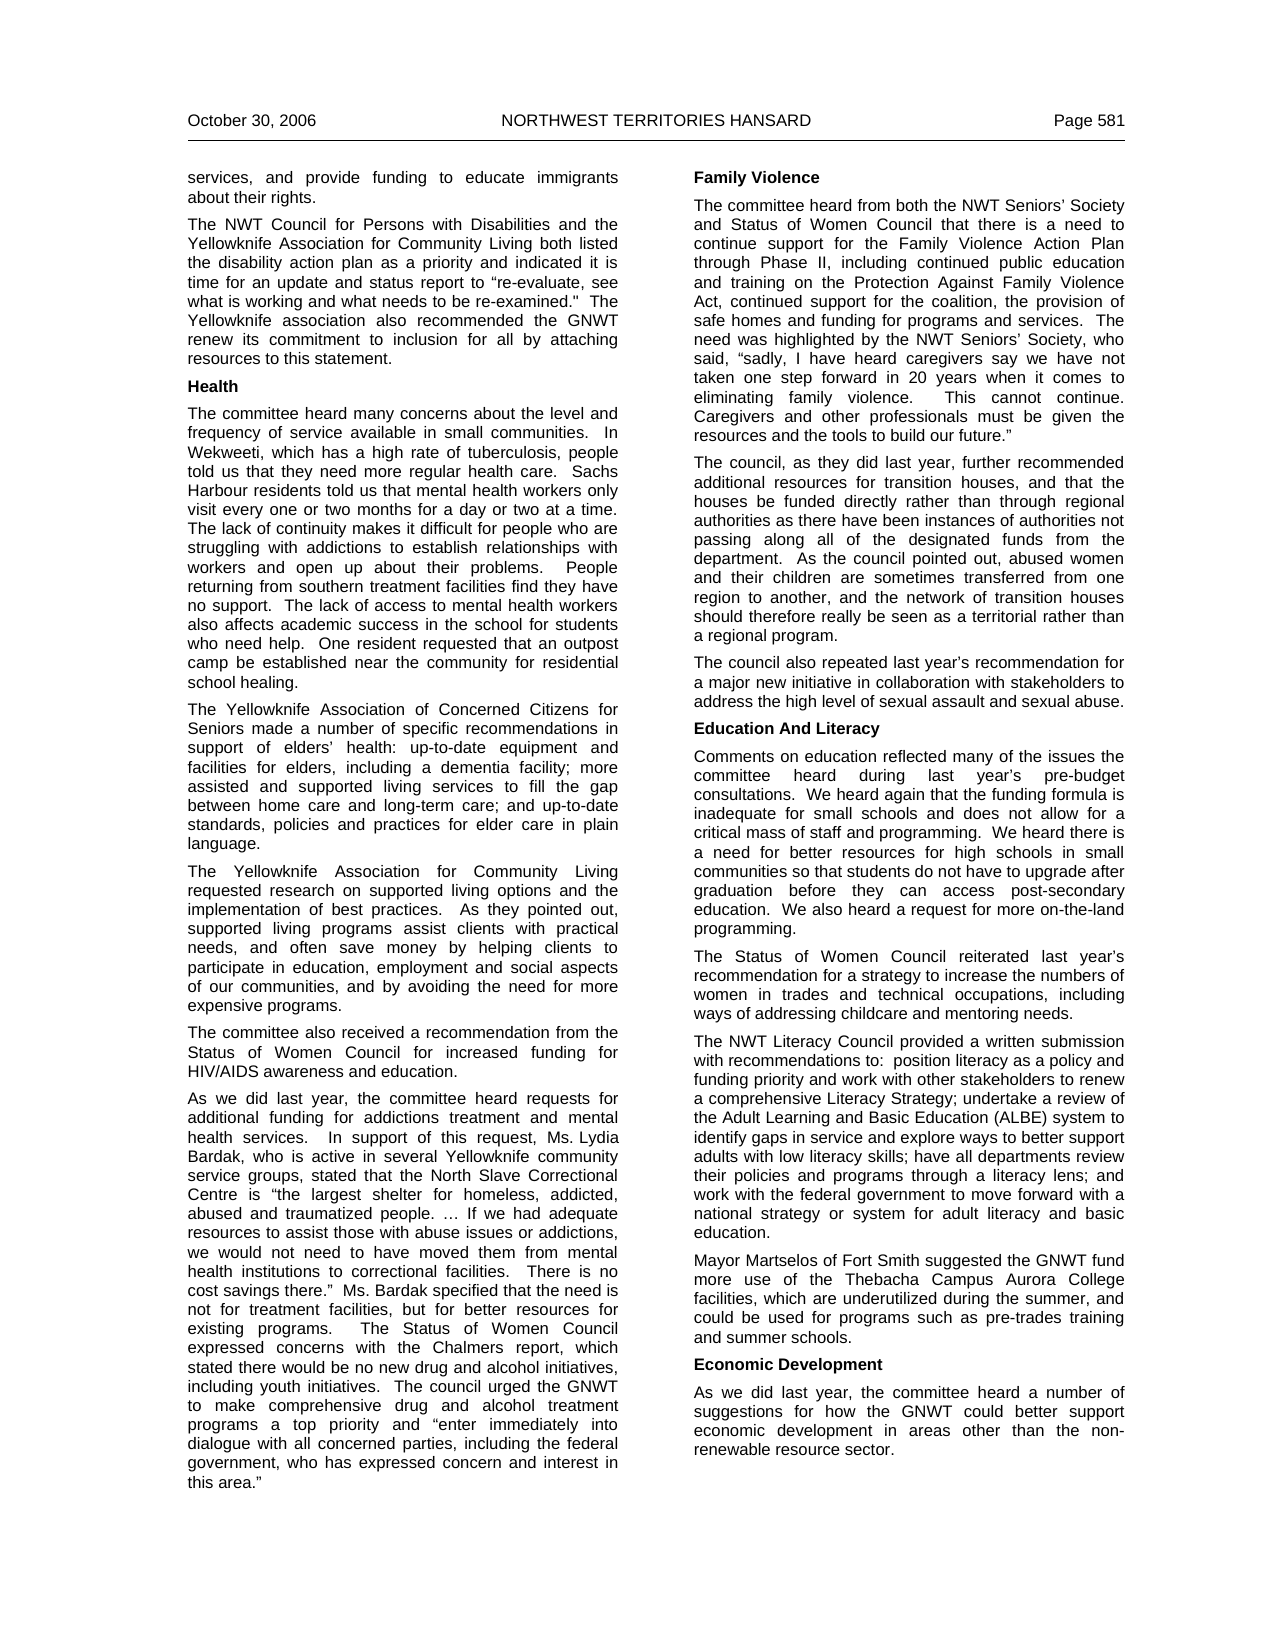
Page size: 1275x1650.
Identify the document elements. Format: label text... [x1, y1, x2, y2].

text Family Violence [694, 168, 1125, 187]
text The Yellowknife Association for Community Living requested research on supported living options and the implementation of best practices. As they pointed out, supported living programs assist clients with practical needs, and often save money by helping clients to participate in education, employment and social aspects of our communities, and by avoiding the need for more expensive programs. [187, 862, 619, 1015]
text The committee heard from both the NWT Seniors’ Society and Status of Women Council that there is a need to continue support for the Family Violence Action Plan through Phase II, including continued public education and training on the Protection Against Family Violence Act, continued support for the coalition, the provision of safe homes and funding for programs and services. The need was highlighted by the NWT Seniors’ Society, who said, “sadly, I have heard caregivers say we have not taken one step forward in 20 years when it comes to eliminating family violence. This cannot continue. Caregivers and other professionals must be given the resources and the tools to build our future.” [694, 196, 1125, 445]
text The Yellowknife Association of Concerned Citizens for Seniors made a number of specific recommendations in support of elders’ health: up-to-date equipment and facilities for elders, including a dementia facility; more assisted and supported living services to fill the gap between home care and long-term care; and up-to-date standards, policies and practices for elder care in plain language. [187, 700, 619, 853]
text The NWT Council for Persons with Disabilities and the Yellowknife Association for Community Living both listed the disability action plan as a priority and indicated it is time for an update and status report to “re-evaluate, see what is working and what needs to be re-examined." The association also recommended the GNWT renew its commitment to inclusion for all by attaching resources to this statement. [187, 215, 619, 368]
text Economic Development [694, 1355, 1125, 1374]
text Health [187, 377, 619, 396]
text The Status of Women Council reiterated last year’s recommendation for a strategy to increase the numbers of women in trades and technical occupations, including ways of addressing childcare and mentoring needs. [694, 947, 1125, 1023]
text The council also repeated last year’s recommendation for a major new initiative in collaboration with stakeholders to address the high level of sexual assault and sexual abuse. [694, 653, 1125, 711]
text As we did last year, the committee heard a number of suggestions for how the GNWT could better support economic development in areas other than the non-renewable resource sector. [694, 1382, 1125, 1459]
text Education And Literacy [694, 719, 1125, 738]
text Comments on education reflected many of the issues the committee heard during last year’s pre-budget consultations. We heard again that the funding formula is inadequate for small schools and does not allow for a critical mass of staff and programming. We heard there is a need for better resources for high schools in small communities so that students do not have to upgrade after graduation before they can access post-secondary education. We also heard a request for more on-the-land programming. [694, 747, 1125, 938]
text The council, as they did last year, further recommended additional resources for transition houses, and that the houses be funded directly rather than through regional authorities as there have been instances of authorities not passing along all of the designated funds from the department. As the council pointed out, abused women and their children are sometimes transferred from one region to another, and the network of transition houses should therefore really be seen as a territorial rather than a regional program. [694, 453, 1125, 645]
text The committee heard many concerns about the level and frequency of service available in small communities. In Wekweeti, which has a high rate of tuberculosis, people told us that they need more regular health care. residents told us that mental health workers only visit every one or two months for a day or two at a time. The lack of continuity makes it difficult for people who are struggling with addictions to establish relationships with workers and open up about their problems. People returning from southern treatment facilities find they have no support. The lack of access to mental health workers also affects academic success in the school for students who need help. One resident requested that an outpost camp be established near the community for residential school healing. [187, 404, 619, 692]
text The committee also received a recommendation from the Status of Women Council for increased funding for HIV/AIDS awareness and education. [187, 1023, 619, 1081]
text Mayor Martselos of suggested the GNWT fund more use of the facilities, which are underutilized during the summer, and could be used for programs such as pre-trades training and summer schools. [694, 1251, 1125, 1347]
text As we did last year, the committee heard requests for additional funding for addictions treatment and mental health services. In support of this request, Ms. Lydia Bardak, who is active in several community service groups, stated that the North Slave Correctional Centre is “the largest shelter for homeless, addicted, abused and traumatized people. … If we had adequate resources to assist those with abuse issues or addictions, we would not need to have moved them from mental health institutions to correctional facilities. There is no cost savings there.” Ms. Bardak specified that the need is not for treatment facilities, but for better resources for existing programs. The Status of Women Council expressed concerns with the Chalmers report, which stated there would be no new drug and alcohol initiatives, including youth initiatives. The council urged the GNWT to make comprehensive drug and alcohol treatment programs a top priority and “enter immediately into dialogue with all concerned parties, including the federal government, who has expressed concern and interest in this area.” [187, 1089, 619, 1492]
text The NWT Literacy Council provided a written submission with recommendations to: position literacy as a policy and funding priority and work with other stakeholders to renew a comprehensive Literacy Strategy; undertake a review of the Adult Learning and Basic Education (ALBE) system to identify gaps in service and explore ways to better support adults with low literacy skills; have all departments review their policies and programs through a literacy lens; and work with the federal government to move forward with a national strategy or system for adult literacy and basic education. [694, 1032, 1125, 1242]
